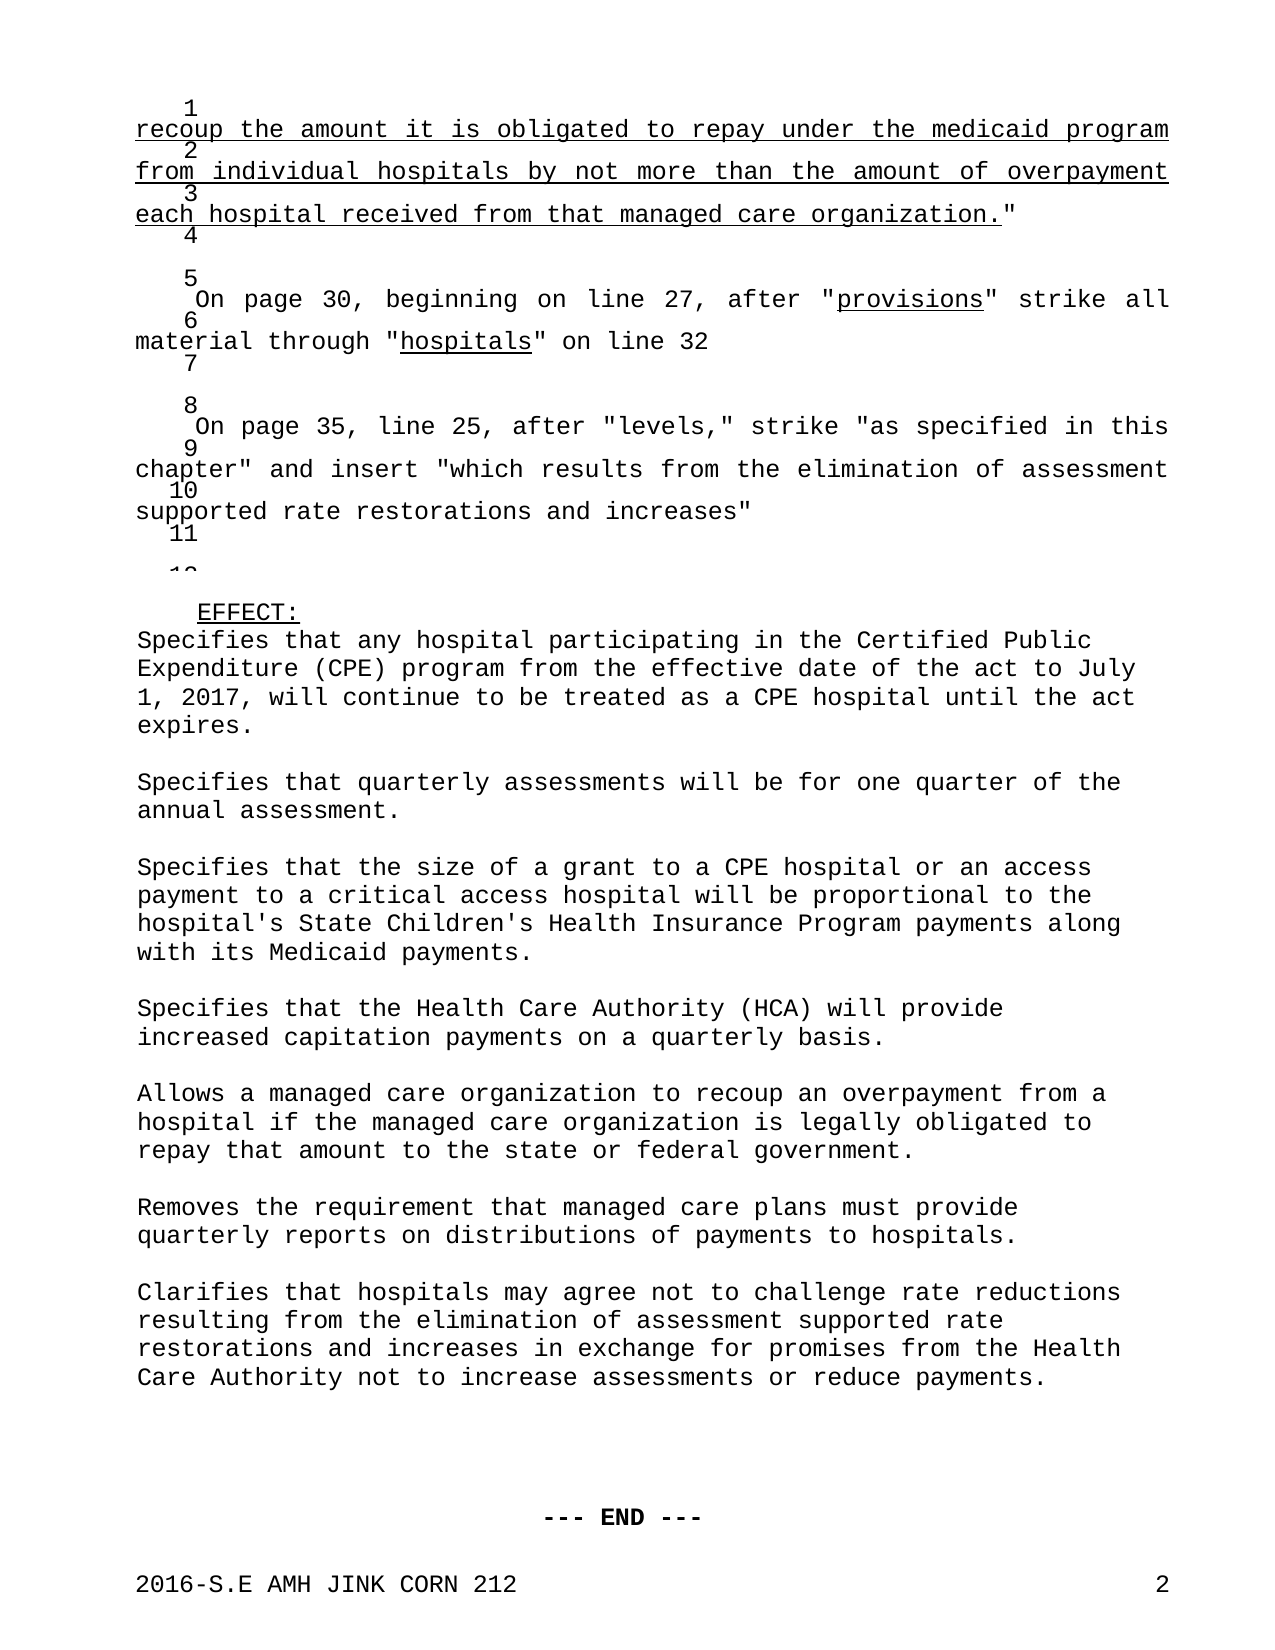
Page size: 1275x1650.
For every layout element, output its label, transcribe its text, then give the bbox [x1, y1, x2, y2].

text On page 35, line 25, after "levels," strike "as specified in this chapter" and insert "which results from the elimination of assessment supported rate restorations and increases" [135, 401, 1170, 528]
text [135, 103, 1170, 231]
text On page 30, beginning on line 27, after "provisions" strike all material through "hospitals" on line 32 [135, 273, 1170, 358]
text --- END --- [75, 1492, 1170, 1534]
